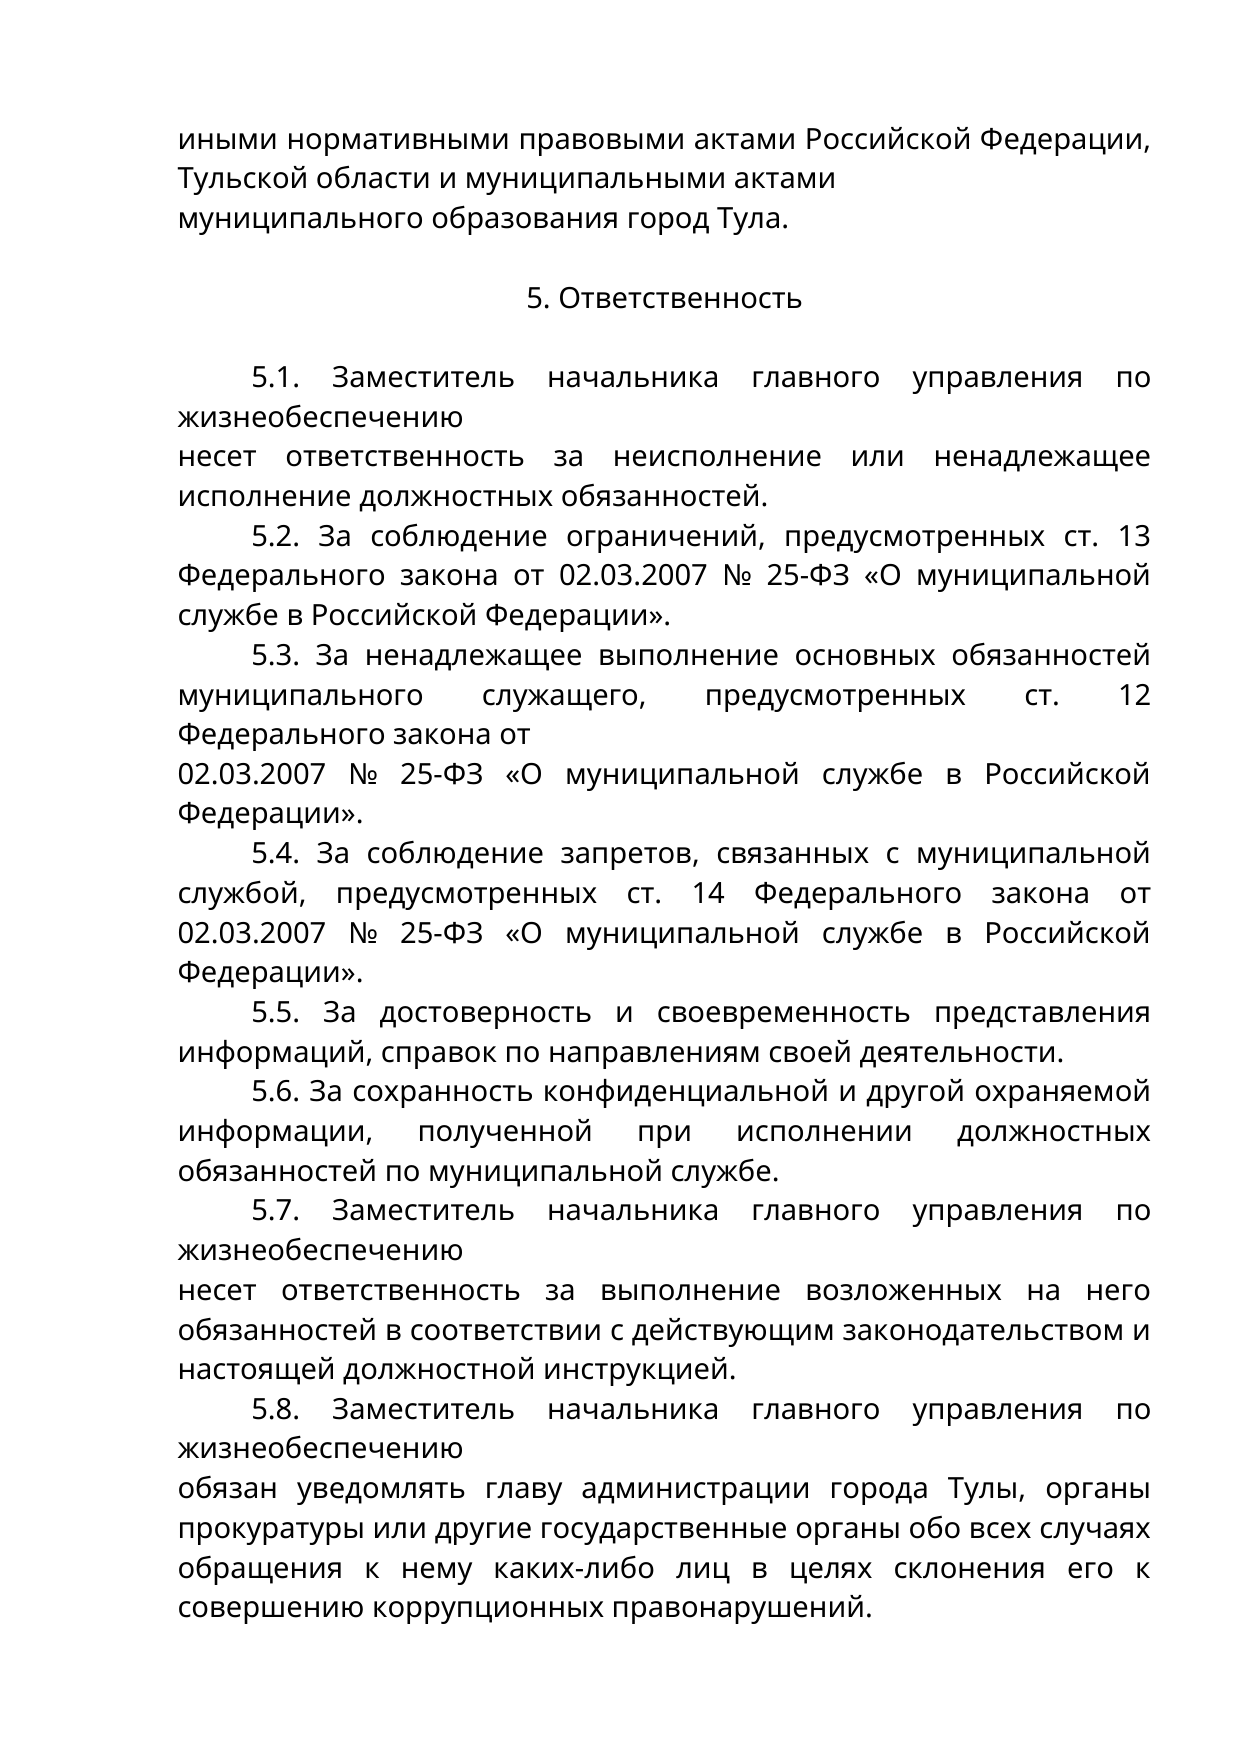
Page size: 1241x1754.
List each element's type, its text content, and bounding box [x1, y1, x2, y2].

text 5.5. За достоверность и своевременность представления информаций, справок по направлениям своей деятельности. [177, 991, 1152, 1071]
text 5.7. Заместитель начальника главного управления по жизнеобеспечению [177, 1190, 1152, 1269]
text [177, 118, 1152, 197]
text 5.1. Заместитель начальника главного управления по жизнеобеспечению [177, 356, 1152, 436]
text несет ответственность за неисполнение или ненадлежащее исполнение должностных обязанностей. [177, 436, 1152, 515]
text 5.6. За сохранность конфиденциальной и другой охраняемой информации, полученной при исполнении должностных обязанностей по муниципальной службе. [177, 1071, 1152, 1190]
text 02.03.2007 № 25-ФЗ «О муниципальной службе в Российской Федерации». [177, 753, 1152, 832]
text муниципального образования город Тула. [177, 197, 1152, 237]
text 5.4. За соблюдение запретов, связанных с муниципальной службой, предусмотренных ст. 14 Федерального закона от 02.03.2007 № 25-ФЗ «О муниципальной службе в Российской Федерации». [177, 832, 1152, 991]
text 5.3. За ненадлежащее выполнение основных обязанностей муниципального служащего, предусмотренных ст. 12 Федерального закона от [177, 634, 1152, 753]
text 5.2. За соблюдение ограничений, предусмотренных ст. 13 Федерального закона от 02.03.2007 № 25-ФЗ «О муниципальной службе в Российской Федерации». [177, 515, 1152, 634]
text 5.8. Заместитель начальника главного управления по жизнеобеспечению [177, 1388, 1152, 1467]
text 5. Ответственность [177, 277, 1152, 317]
text обязан уведомлять главу администрации города Тулы, органы прокуратуры или другие государственные органы обо всех случаях обращения к нему каких-либо лиц в целях склонения его к совершению коррупционных правонарушений. [177, 1467, 1152, 1626]
text несет ответственность за выполнение возложенных на него обязанностей в соответствии с действующим законодательством и настоящей должностной инструкцией. [177, 1269, 1152, 1388]
